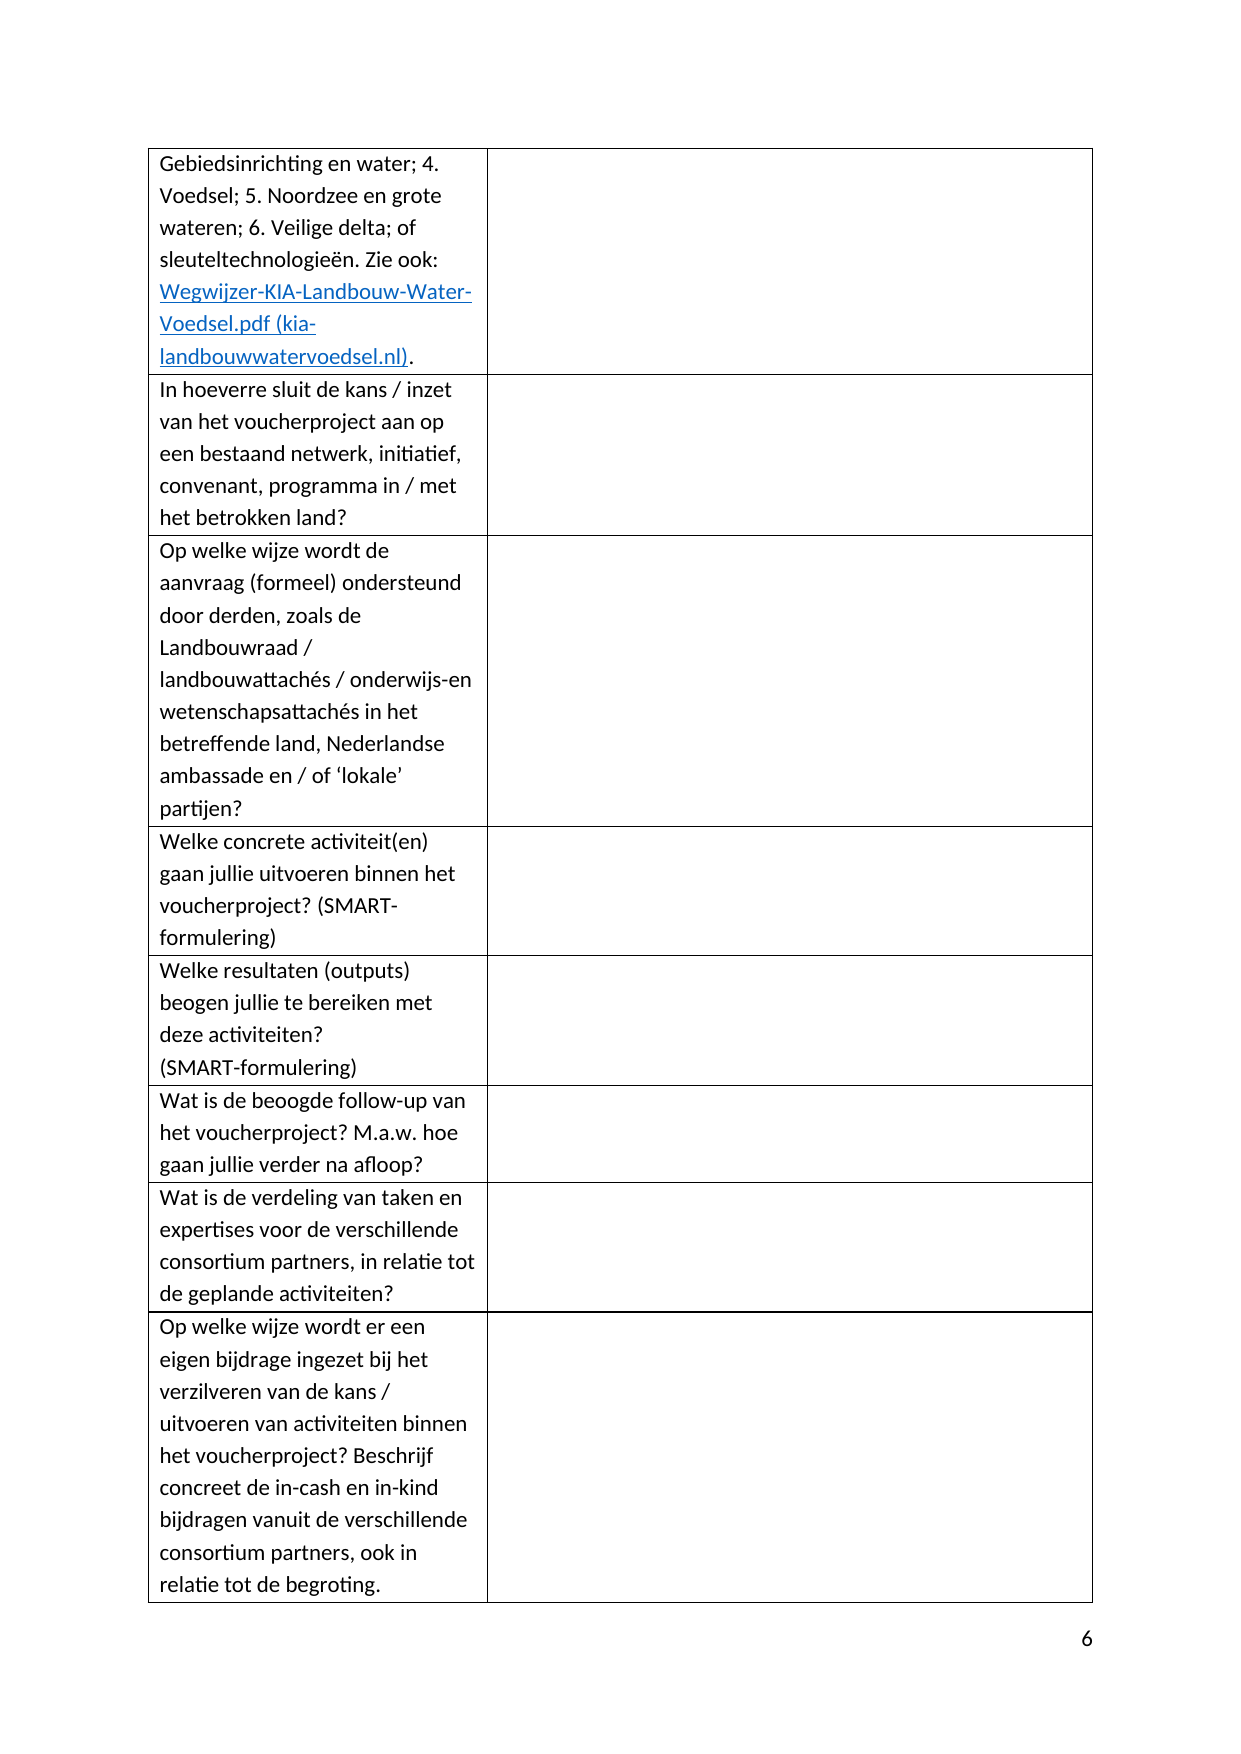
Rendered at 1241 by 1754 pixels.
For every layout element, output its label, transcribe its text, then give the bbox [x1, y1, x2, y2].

table_cell [488, 1183, 1092, 1311]
table_cell Op welke wijze wordt er een eigen bijdrage ingezet bij het verzilveren van de kans / uitvoeren van activiteiten binnen het voucherproject? Beschrijf concreet de in-cash en in-kind bijdragen vanuit de verschillende consortium partners, ook in relatie tot de begroting. [149, 1313, 487, 1602]
table_cell Welke concrete activiteit(en) gaan jullie uitvoeren binnen het voucherproject? (SMART-formulering) [149, 827, 487, 955]
table_cell [488, 536, 1092, 826]
table_cell [488, 1086, 1092, 1182]
table_cell Wat is de verdeling van taken en expertises voor de verschillende consortium partners, in relatie tot de geplande activiteiten? [149, 1183, 487, 1311]
table_cell Op welke wijze wordt de aanvraag (formeel) ondersteund door derden, zoals de Landbouwraad / landbouwattachés / onderwijs-en wetenschapsattachés in het betreffende land, Nederlandse ambassade en / of ‘lokale’ partijen? [149, 536, 487, 826]
table_cell [488, 1313, 1092, 1602]
table_cell Welke resultaten (outputs) beogen jullie te bereiken met deze activiteiten? (SMART-formulering) [149, 956, 487, 1085]
table_cell [488, 956, 1092, 1085]
table_cell [488, 375, 1092, 535]
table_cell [149, 149, 487, 374]
table_cell Wat is de beoogde follow-up van het voucherproject? M.a.w. hoe gaan jullie verder na afloop? [149, 1086, 487, 1182]
table_cell [488, 827, 1092, 955]
table_cell In hoeverre sluit de kans / inzet van het voucherproject aan op een bestaand netwerk, initiatief, convenant, programma in / met het betrokken land? [149, 375, 487, 535]
table_cell [488, 149, 1092, 374]
